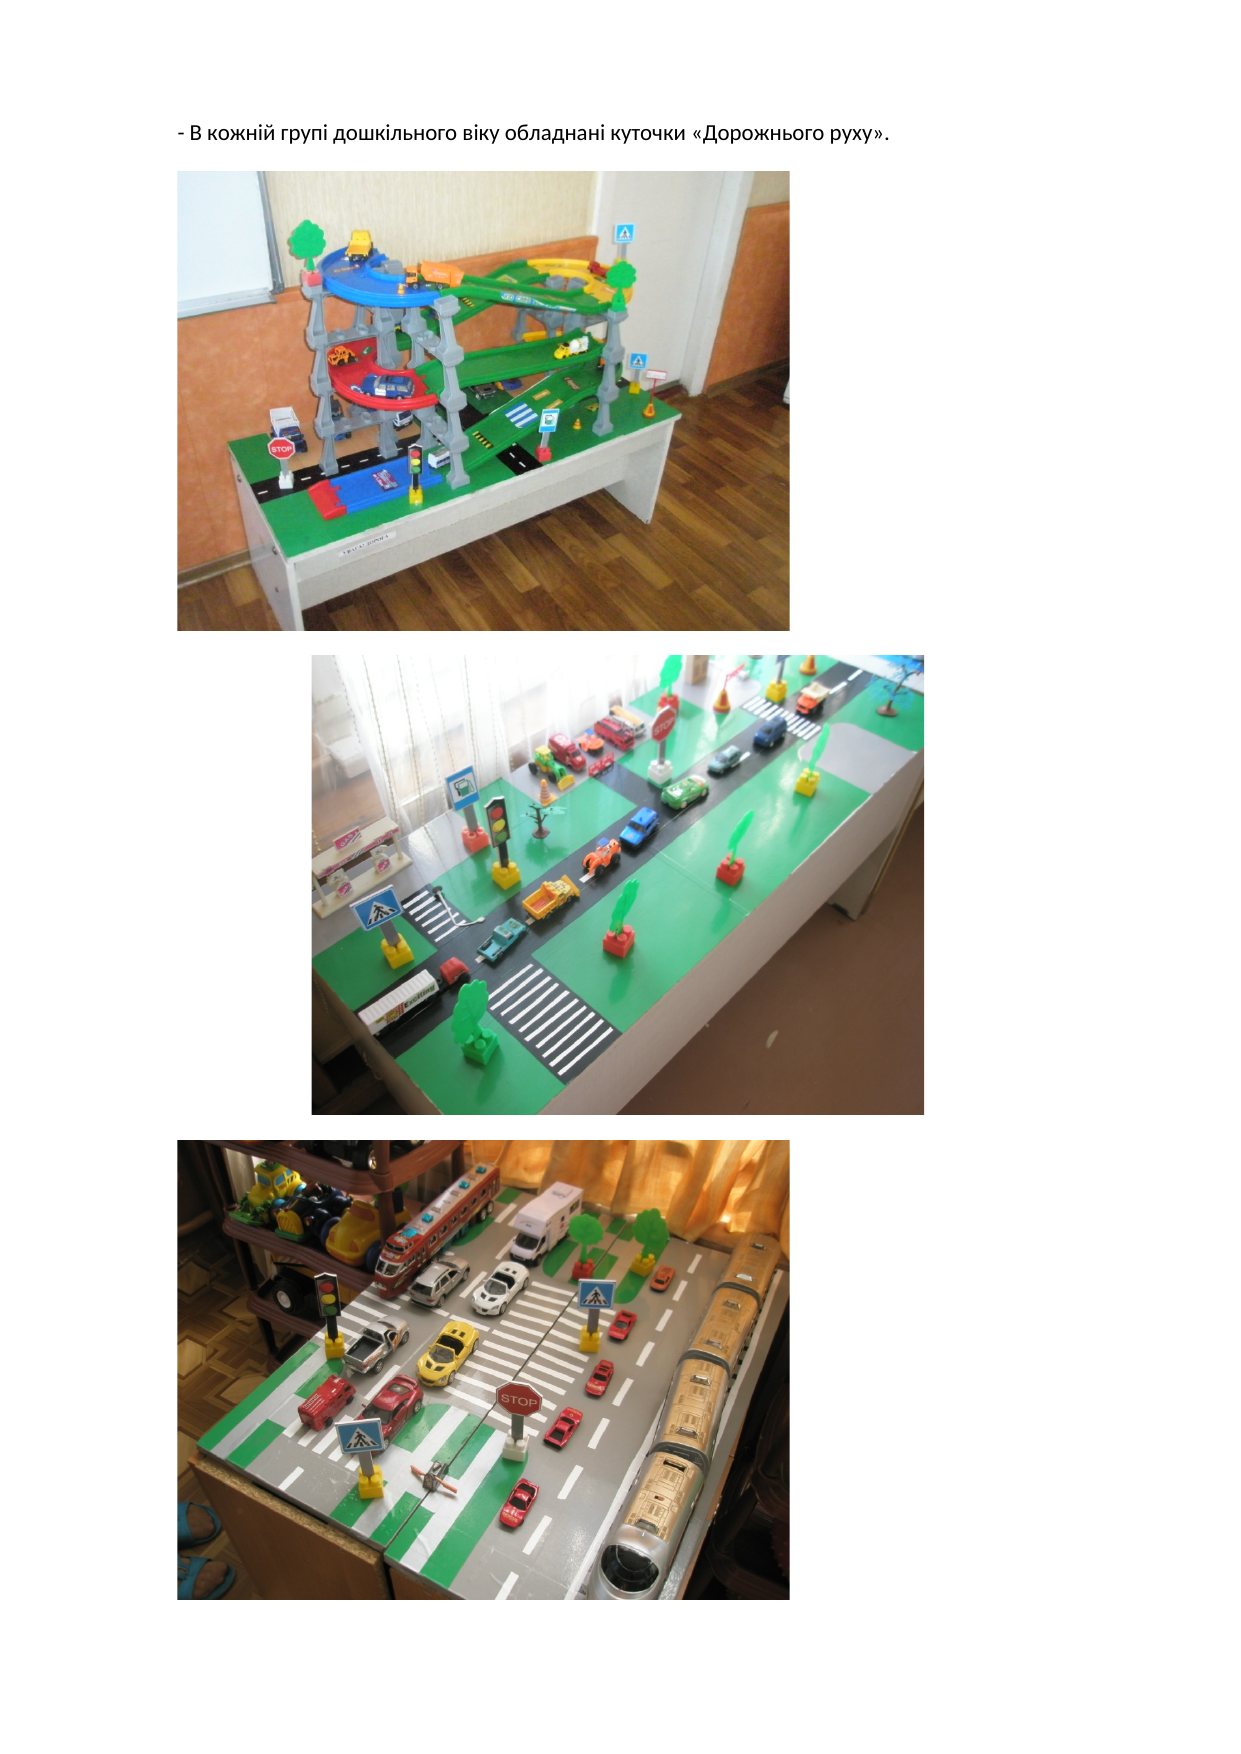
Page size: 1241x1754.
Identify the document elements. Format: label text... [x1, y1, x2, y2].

text - В кожній групі дошкільного віку обладнані куточки «Дорожнього руху». [177, 118, 1152, 146]
picture [177, 1140, 790, 1600]
picture [311, 655, 925, 1115]
picture [177, 171, 790, 631]
